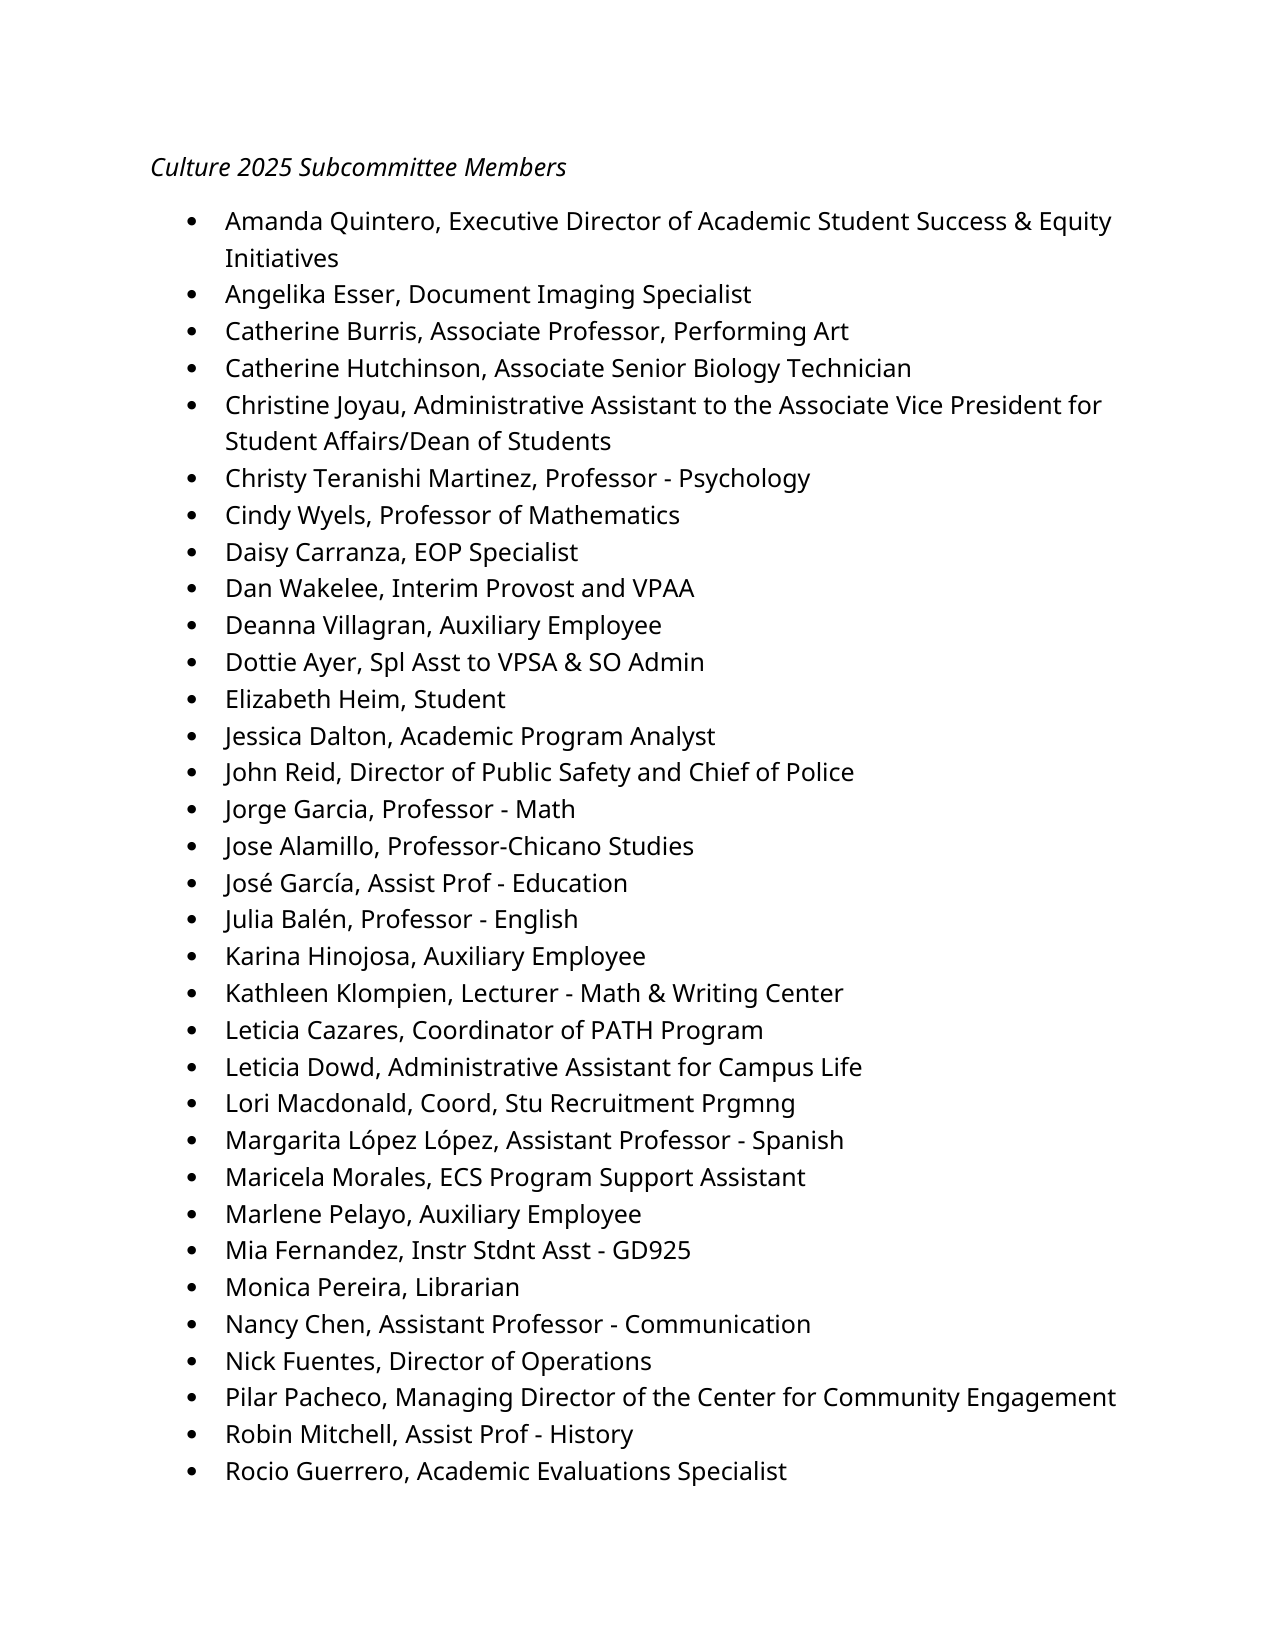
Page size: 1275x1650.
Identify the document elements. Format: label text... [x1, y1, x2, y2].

list Jose Alamillo, Professor-Chicano Studies [187, 828, 1125, 863]
list Dottie Ayer, Spl Asst to VPSA & SO Admin [187, 645, 1125, 679]
list Christine Joyau, Administrative Assistant to the Associate Vice President for Student Affairs/Dean of Students [187, 387, 1125, 458]
list Deanna Villagran, Auxiliary Employee [187, 608, 1125, 642]
list Nick Fuentes, Director of Operations [187, 1343, 1125, 1377]
list Elizabeth Heim, Student [187, 681, 1125, 716]
list Maricela Morales, ECS Program Support Assistant [187, 1159, 1125, 1193]
list Kathleen Klompien, Lecturer - Math & Writing Center [187, 976, 1125, 1010]
list Leticia Dowd, Administrative Assistant for Campus Life [187, 1049, 1125, 1083]
list Jessica Dalton, Academic Program Analyst [187, 718, 1125, 752]
text Culture 2025 Subcommittee Members [150, 150, 1125, 184]
list Nancy Chen, Assistant Professor - Communication [187, 1307, 1125, 1341]
list Daisy Carranza, EOP Specialist [187, 534, 1125, 568]
list Rocio Guerrero, Academic Evaluations Specialist [187, 1454, 1125, 1488]
list Leticia Cazares, Coordinator of PATH Program [187, 1012, 1125, 1046]
list Mia Fernandez, Instr Stdnt Asst - GD925 [187, 1233, 1125, 1267]
list Margarita López López, Assistant Professor - Spanish [187, 1123, 1125, 1157]
list Monica Pereira, Librarian [187, 1270, 1125, 1304]
list Karina Hinojosa, Auxiliary Employee [187, 939, 1125, 973]
list Catherine Hutchinson, Associate Senior Biology Technician [187, 351, 1125, 384]
list Angelika Esser, Document Imaging Specialist [187, 277, 1125, 311]
list Christy Teranishi Martinez, Professor - Psychology [187, 461, 1125, 495]
list Julia Balén, Professor - English [187, 902, 1125, 936]
list John Reid, Director of Public Safety and Chief of Police [187, 755, 1125, 789]
list Lori Macdonald, Coord, Stu Recruitment Prgmng [187, 1086, 1125, 1120]
list Amanda Quintero, Executive Director of Academic Student Success & Equity Initiatives [187, 203, 1125, 274]
list Pilar Pacheco, Managing Director of the Center for Community Engagement [187, 1380, 1125, 1414]
list Marlene Pelayo, Auxiliary Employee [187, 1196, 1125, 1230]
list José García, Assist Prof - Education [187, 865, 1125, 899]
list Catherine Burris, Associate Professor, Performing Art [187, 314, 1125, 348]
list Robin Mitchell, Assist Prof - History [187, 1417, 1125, 1451]
list Cindy Wyels, Professor of Mathematics [187, 498, 1125, 532]
list Jorge Garcia, Professor - Math [187, 792, 1125, 826]
list Dan Wakelee, Interim Provost and VPAA [187, 571, 1125, 605]
